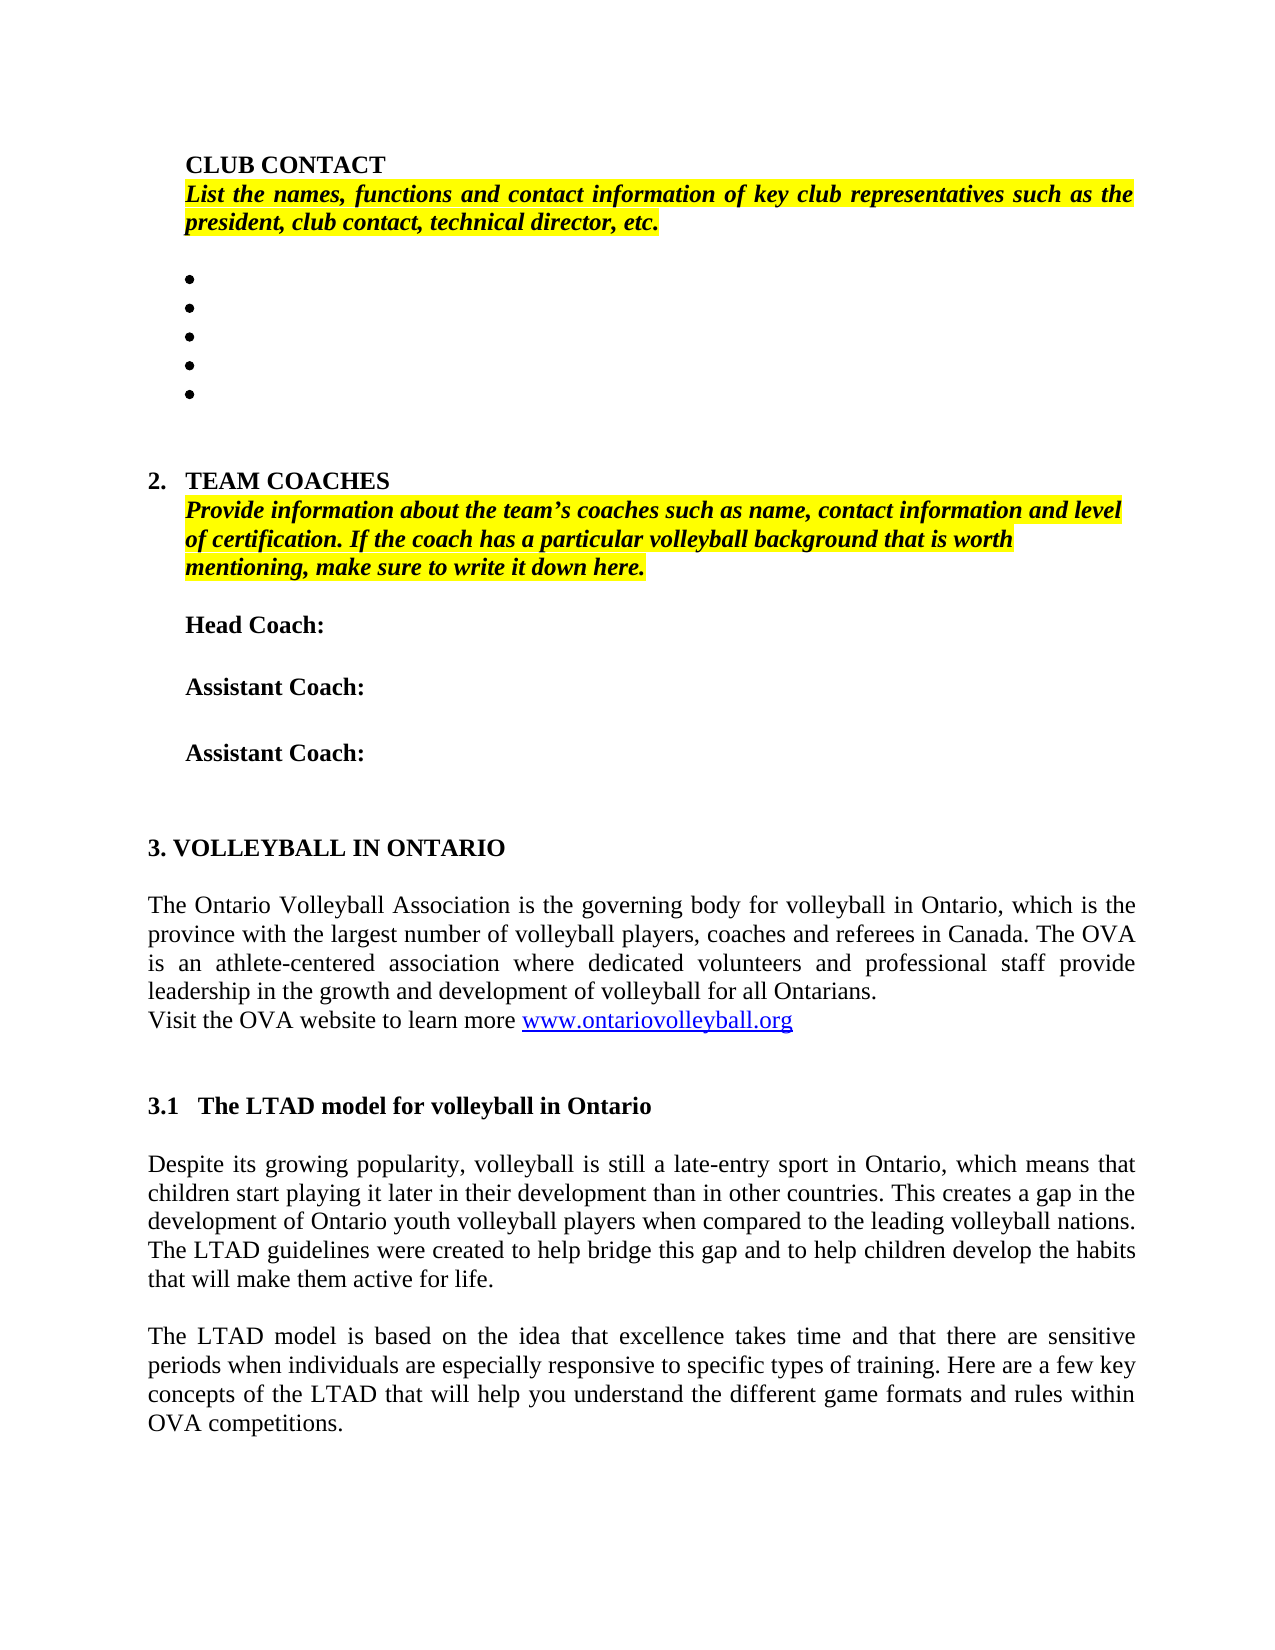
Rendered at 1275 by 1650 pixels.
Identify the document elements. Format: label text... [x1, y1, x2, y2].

list CLUB CONTACT [185, 150, 1137, 179]
list List the names, functions and contact information of key club representatives such as the president, club contact, technical director, etc. [185, 179, 1137, 236]
text 3. VOLLEYBALL IN ONTARIO [148, 833, 1137, 861]
text 3.1 The LTAD model for volleyball in Ontario [148, 1091, 1137, 1120]
text Visit the OVA website to learn more www.ontariovolleyball.org [148, 1005, 1137, 1034]
list TEAM COACHES [148, 466, 1137, 495]
text Assistant Coach: [185, 672, 1137, 701]
text The LTAD model is based on the idea that excellence takes time and that there are sensitive periods when individuals are especially responsive to specific types of training. Here are a few key concepts of the LTAD that will help you understand the different game formats and rules within OVA competitions. [148, 1321, 1137, 1436]
text Head Coach: [185, 610, 1137, 639]
text The Ontario Volleyball Association is the governing body for volleyball in Ontario, which is the province with the largest number of volleyball players, coaches and referees in Canada. The OVA is an athlete-centered association where dedicated volunteers and professional staff provide leadership in the growth and development of volleyball for all Ontarians. [148, 890, 1137, 1005]
text Assistant Coach: [185, 738, 1137, 767]
text Despite its growing popularity, volleyball is still a late-entry sport in Ontario, which means that children start playing it later in their development than in other countries. This creates a gap in the development of Ontario youth volleyball players when compared to the leading volleyball nations. The LTAD guidelines were created to help bridge this gap and to help children develop the habits that will make them active for life. [148, 1149, 1137, 1293]
list Provide information about the team’s coaches such as name, contact information and level of certification. If the coach has a particular volleyball background that is worth mentioning, make sure to write it down here. [185, 495, 1137, 581]
